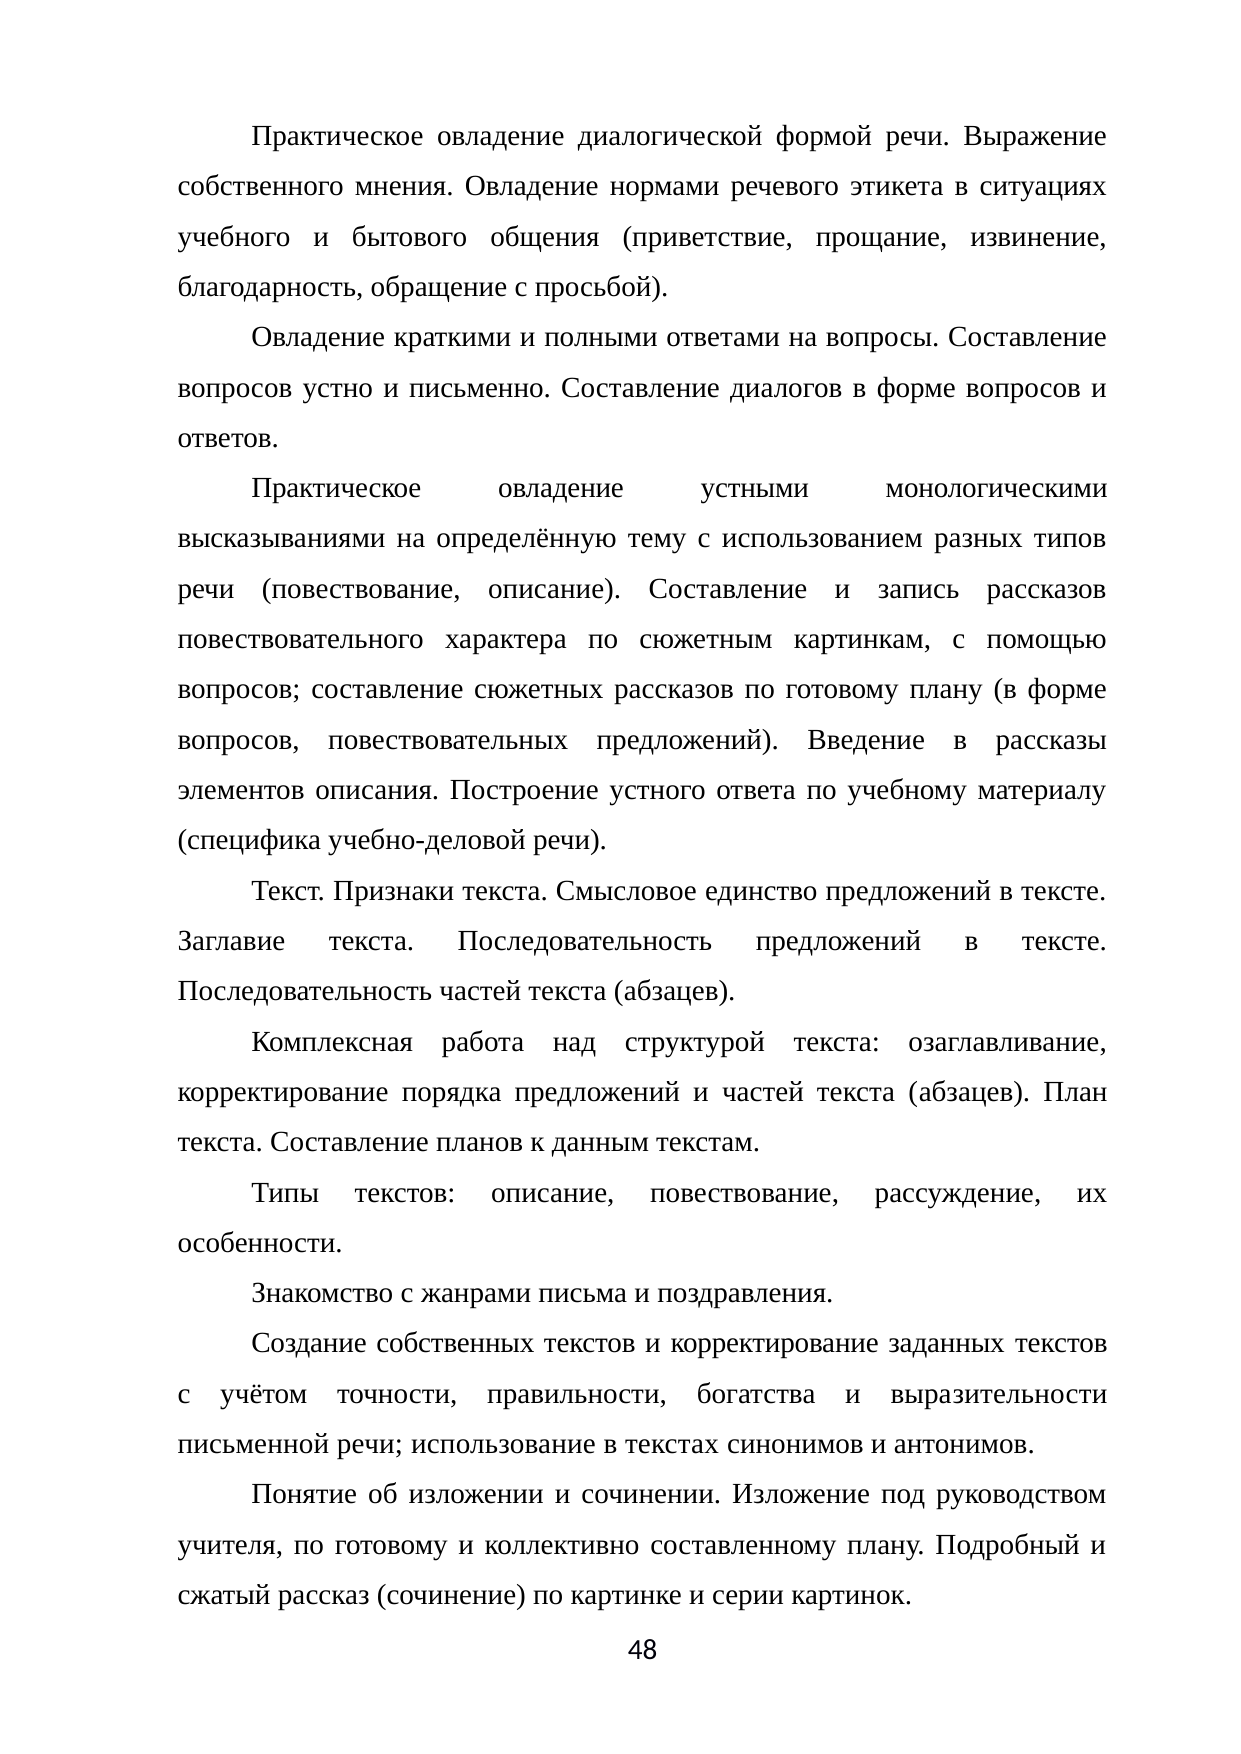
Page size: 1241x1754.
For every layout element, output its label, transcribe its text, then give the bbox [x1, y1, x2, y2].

text Практическое овладение устными монологическими высказываниями на определённую тему с использованием разных типов речи (повествование, описание). Составление и запись рассказов повествовательного характера по сюжетным картинкам, с помощью вопросов; составление сюжетных рассказов по готовому плану (в форме вопросов, повествовательных предложений). Введение в рассказы элементов описания. Построение устного ответа по учебному материалу (специфика учебно-деловой речи). [177, 470, 1107, 856]
text Типы текстов: описание, повествование, рассуждение, их особенности. [177, 1175, 1107, 1258]
text Понятие об изложении и сочинении. Изложение под руководством учителя, по готовому и коллективно составленному плану. Подробный и сжатый рассказ (сочинение) по картинке и серии картинок. [177, 1477, 1107, 1611]
text Овладение краткими и полными ответами на вопросы. Составление вопросов устно и письменно. Составление диалогов в форме вопросов и ответов. [177, 319, 1107, 453]
text Знакомство с жанрами письма и поздравления. [177, 1275, 1107, 1309]
text Комплексная работа над структурой текста: озаглавливание, корректирование порядка предложений и частей текста (абзацев). План текста. Составление планов к данным текстам. [177, 1024, 1107, 1158]
text Текст. Признаки текста. Смысловое единство предложений в тексте. Заглавие текста. Последовательность предложений в тексте. Последовательность частей текста (абзацев). [177, 873, 1107, 1007]
text Создание собственных текстов и корректирование заданных текстов с учётом точности, правильности, богатства и выразительности письменной речи; использование в текстах синонимов и антонимов. [177, 1326, 1107, 1460]
text Практическое овладение диалогической формой речи. Выражение собственного мнения. Овладение нормами речевого этикета в ситуациях учебного и бытового общения (приветствие, прощание, извинение, благодарность, обращение с просьбой). [177, 118, 1107, 303]
